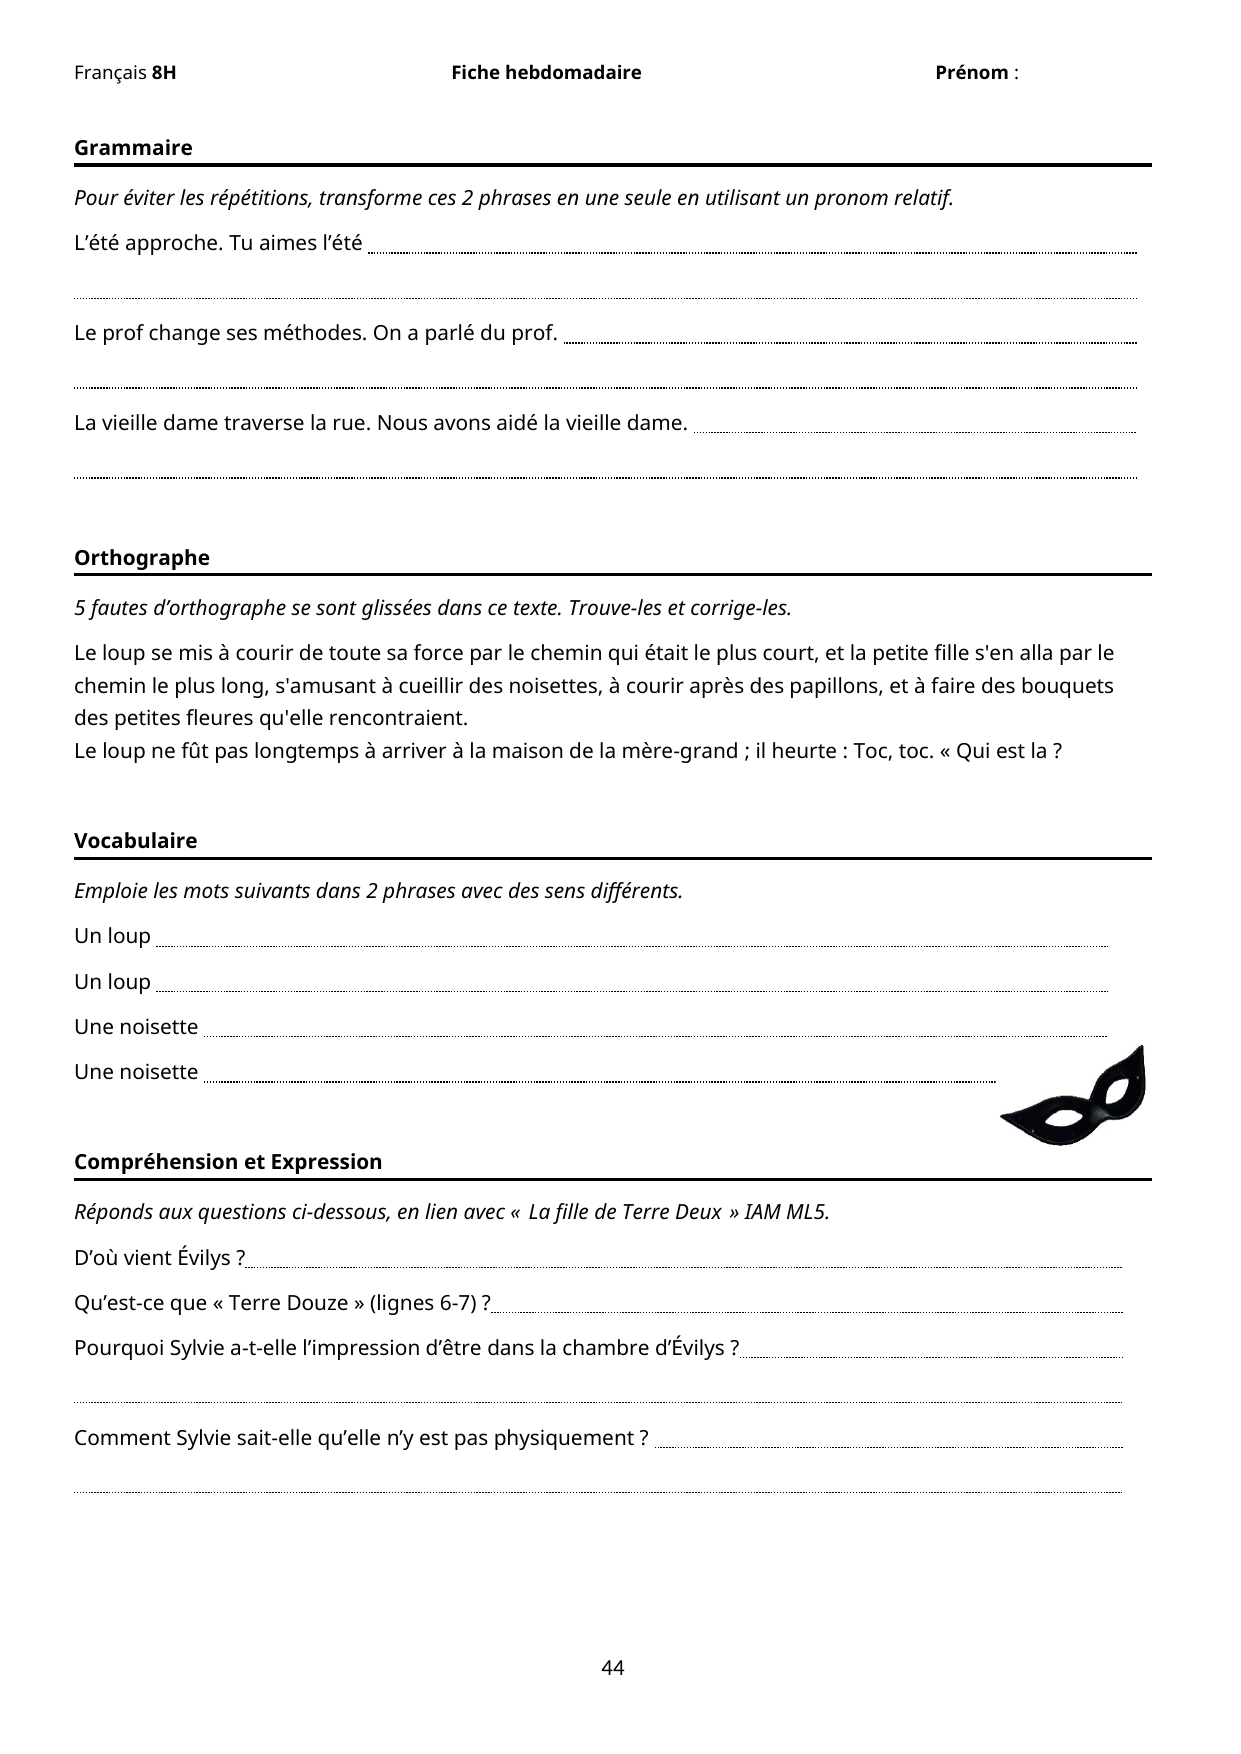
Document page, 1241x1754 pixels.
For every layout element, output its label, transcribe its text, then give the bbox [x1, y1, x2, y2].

text L’été approche. Tu aimes l’été [74, 228, 1152, 257]
text Orthographe [74, 543, 1152, 573]
text Le prof change ses méthodes. On a parlé du prof. [74, 318, 1152, 347]
text Un loup [74, 967, 1152, 995]
text Une noisette [74, 1012, 1152, 1040]
text Comment Sylvie sait-elle qu’elle n’y est pas physiquement ? [74, 1423, 1152, 1451]
text Un loup [74, 922, 1152, 950]
text Le loup se mis à courir de toute sa force par le chemin qui était le plus court, et la petite fille s'en alla par le chemin le plus long, s'amusant à cueillir des noisettes, à courir après des papillons, et à faire des bouquets des petites fleures qu'elle rencontraient. Le loup ne fût pas longtemps à arriver à la maison de la mère-grand ; il heurte : Toc, toc. « Qui est la ? [74, 638, 1152, 764]
text Compréhension et Expression [74, 1147, 1152, 1178]
text 5 fautes d’orthographe se sont glissées dans ce texte. Trouve-les et corrige-les. [74, 593, 1152, 622]
text Grammaire [74, 133, 1152, 163]
text Qu’est-ce que « Terre Douze » (lignes 6-7) ? [74, 1288, 1152, 1316]
text Vocabulaire [74, 826, 1152, 857]
text Réponds aux questions ci-dessous, en lien avec « La fille de Terre Deux » IAM ML5. [74, 1197, 1152, 1226]
text La vieille dame traverse la rue. Nous avons aidé la vieille dame. [74, 408, 1152, 436]
text D’où vient Évilys ? [74, 1243, 1152, 1271]
text Pour éviter les répétitions, transforme ces 2 phrases en une seule en utilisant un pronom relatif. [74, 183, 1152, 212]
text Emploie les mots suivants dans 2 phrases avec des sens différents. [74, 877, 1152, 905]
text Pourquoi Sylvie a-t-elle l’impression d’être dans la chambre d’Évilys ? [74, 1333, 1152, 1361]
picture [995, 1042, 1152, 1151]
text Une noisette [74, 1057, 995, 1085]
